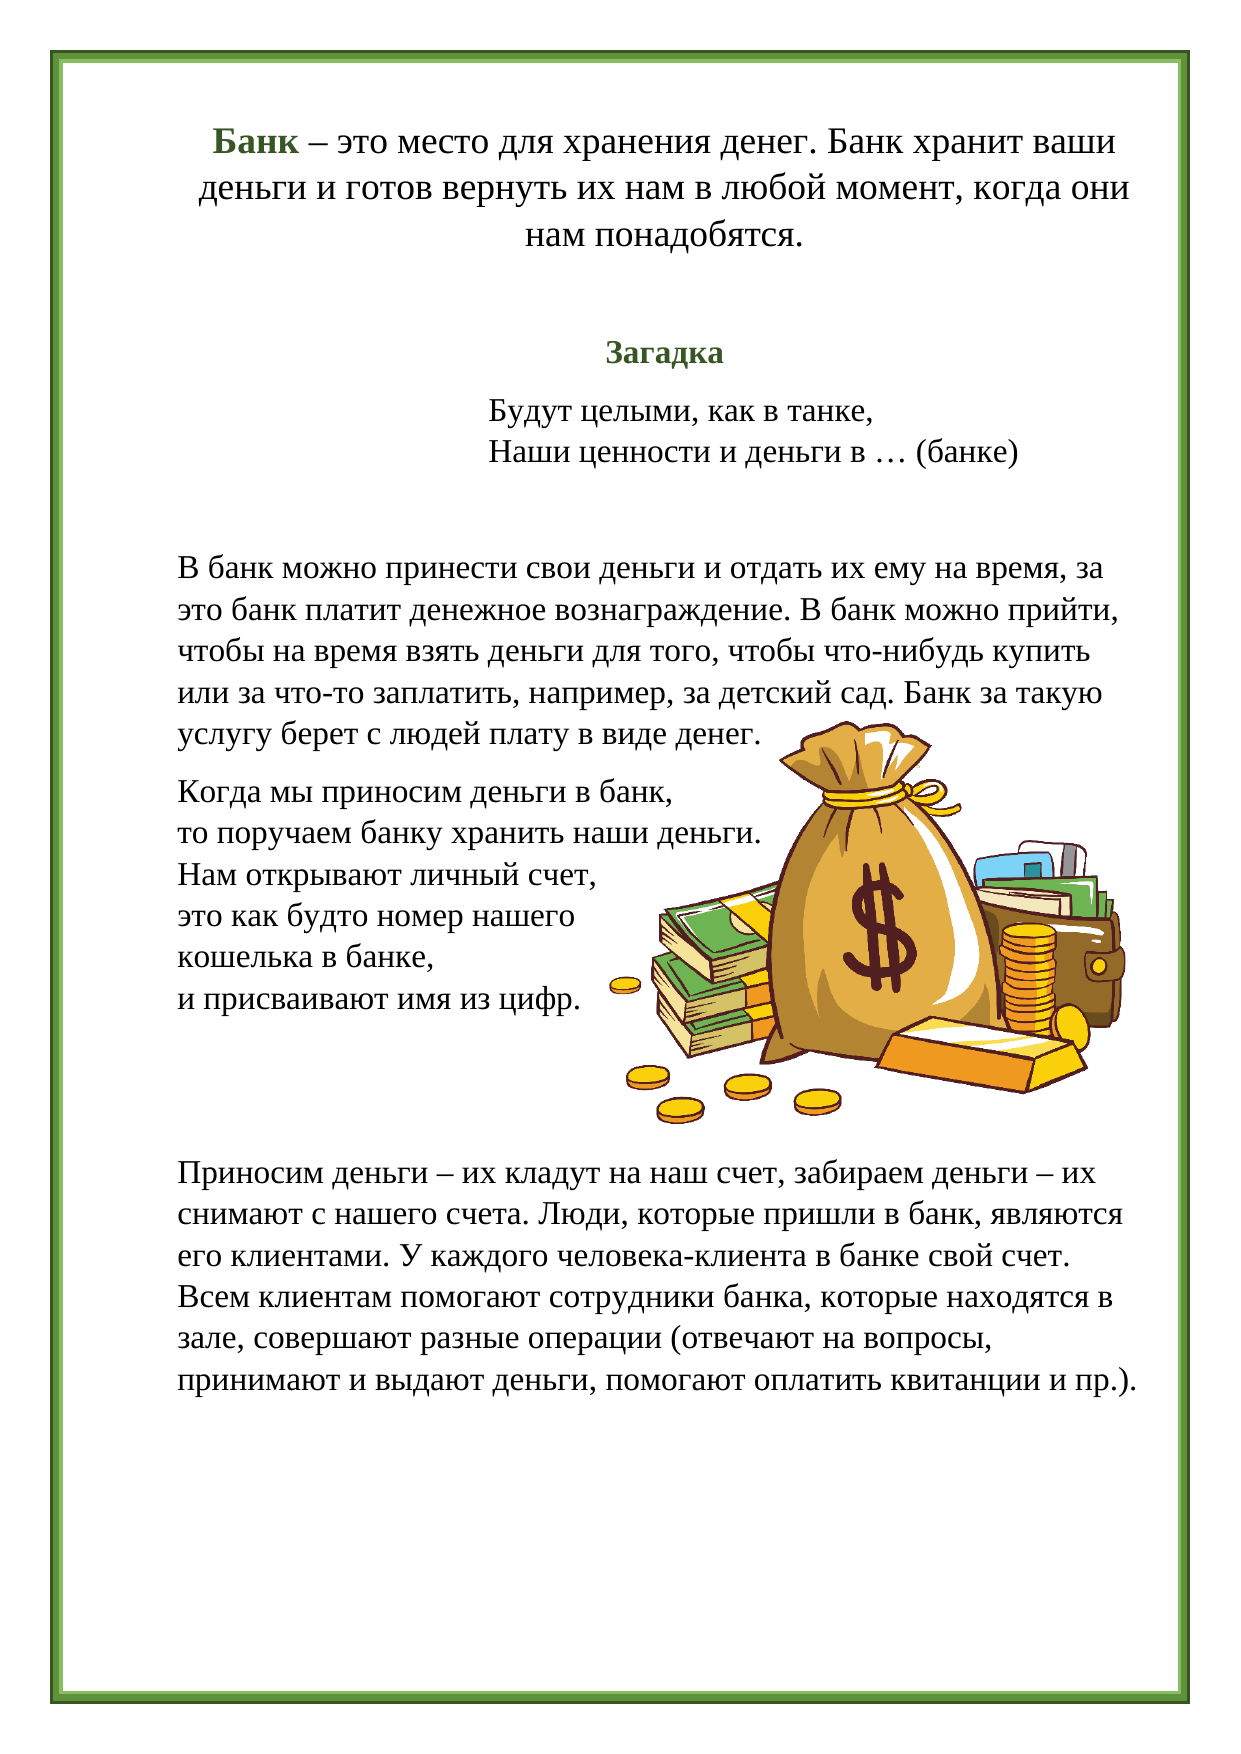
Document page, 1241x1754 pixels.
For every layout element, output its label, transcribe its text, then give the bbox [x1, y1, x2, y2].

picture [609, 752, 1126, 771]
text Загадка [177, 332, 1152, 371]
text Когда мы приносим деньги в банк, то поручаем банку хранить наши деньги. Нам открывают личный счет, это как будто номер нашего кошелька в банке, и присваивают имя из цифр. [177, 771, 1152, 1016]
text Банк – это место для хранения денег. Банк хранит ваши деньги и готов вернуть их нам в любой момент, когда они нам понадобятся. [177, 118, 1152, 254]
picture [609, 1016, 1126, 1127]
text Будут целыми, как в танке, Наши ценности и деньги в … (банке) [488, 390, 1152, 470]
text Приносим деньги – их кладут на наш счет, забираем деньги – их снимают с нашего счета. Люди, которые пришли в банк, являются его клиентами. У каждого человека-клиента в банке свой счет. Всем клиентам помогают сотрудники банка, которые находятся в зале, совершают разные операции (отвечают на вопросы, принимают и выдают деньги, помогают оплатить квитанции и пр.). [177, 1152, 1152, 1397]
text В банк можно принести свои деньги и отдать их ему на время, за это банк платит денежное вознаграждение. В банк можно прийти, чтобы на время взять деньги для того, чтобы что-нибудь купить или за что-то заплатить, например, за детский сад. Банк за такую услугу берет с людей плату в виде денег. [177, 548, 1152, 752]
